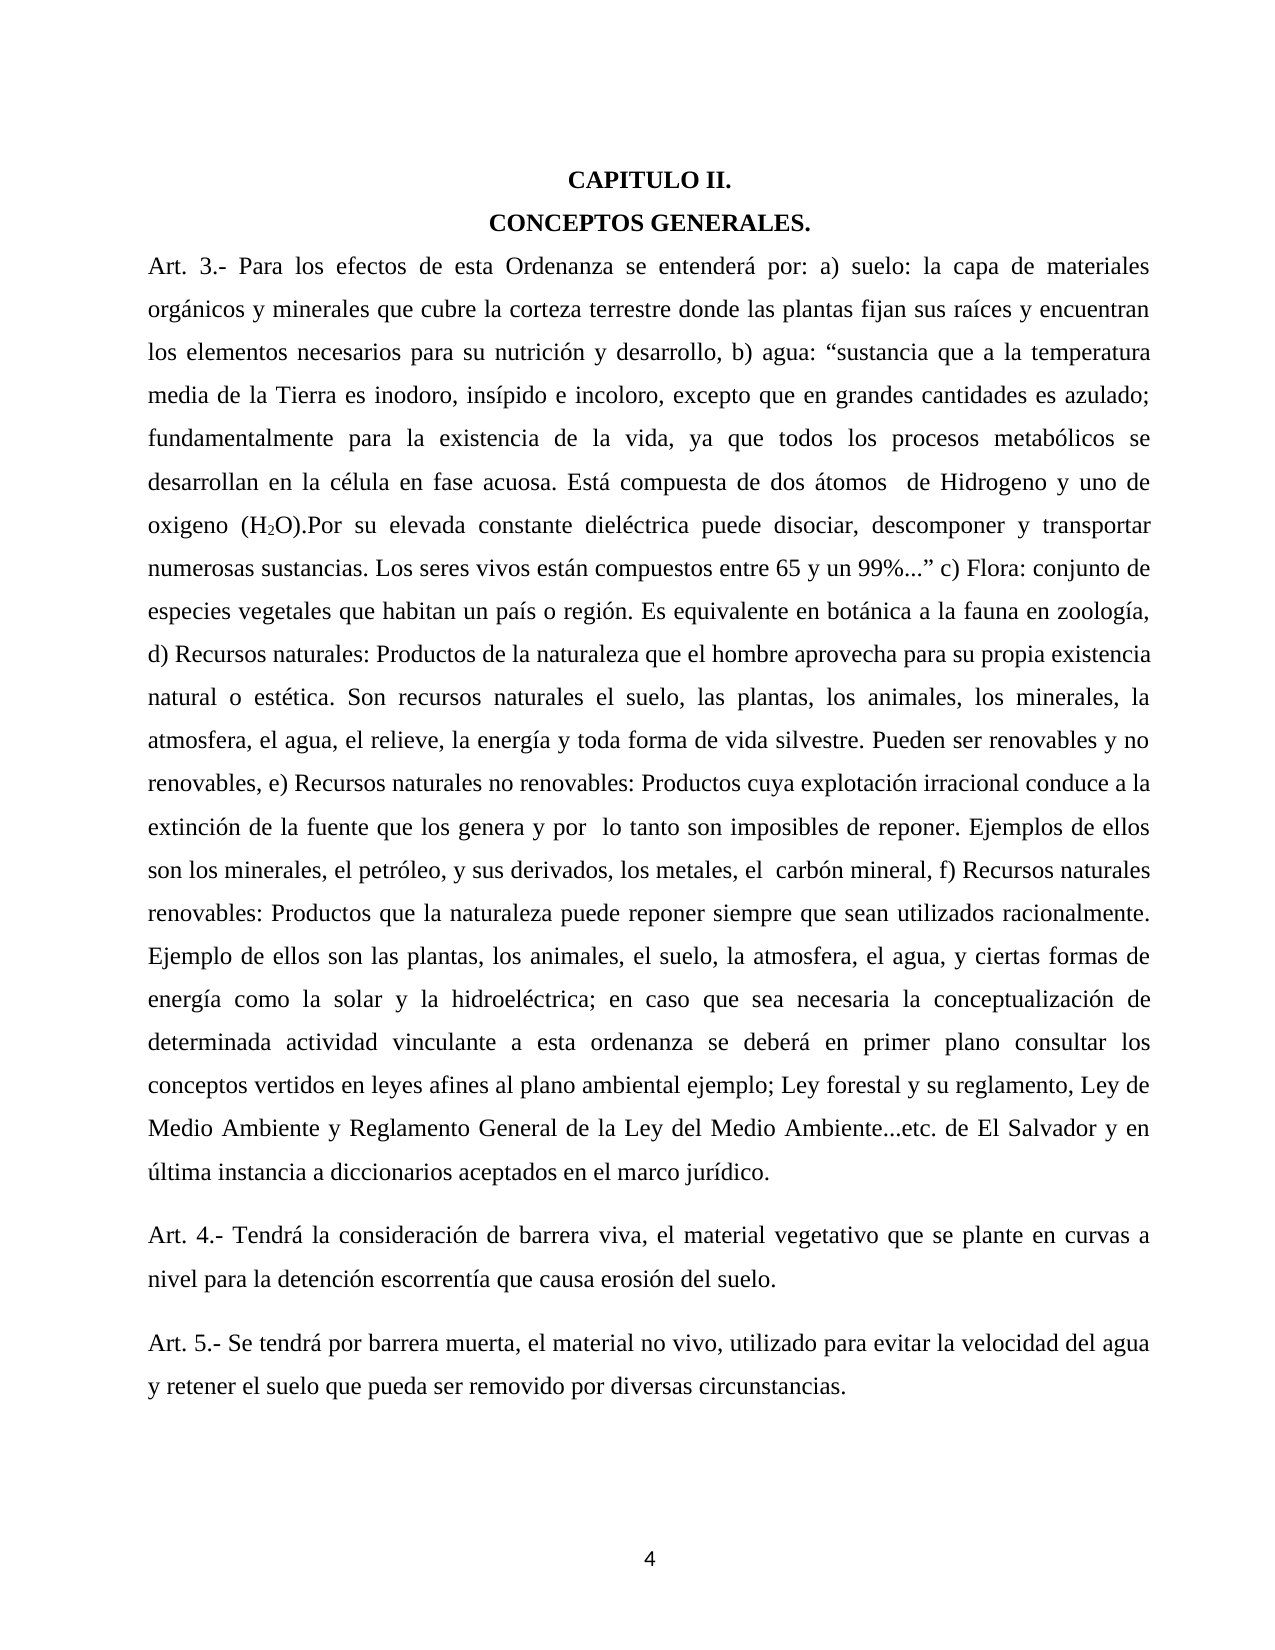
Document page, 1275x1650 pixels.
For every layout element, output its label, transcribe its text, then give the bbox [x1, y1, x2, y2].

text Art. 3.- Para los efectos de esta Ordenanza se entenderá por: a) suelo: la capa de materiales orgánicos y minerales que cubre la corteza terrestre donde las plantas fijan sus raíces y encuentran los elementos necesarios para su nutrición y desarrollo, b) agua: “sustancia que a la temperatura media de la Tierra es inodoro, insípido e incoloro, excepto que en grandes cantidades es azulado; fundamentalmente para la existencia de la vida, ya que todos los procesos metabólicos se desarrollan en la célula en fase acuosa. Está compuesta de dos átomos de Hidrogeno y uno de oxigeno (H2O).Por su elevada constante dieléctrica puede disociar, descomponer y transportar numerosas sustancias. Los seres vivos están compuestos entre 65 y un 99%...” c) Flora: conjunto de especies vegetales que habitan un país o región. Es equivalente en botánica a la fauna en zoología, d) Recursos naturales: Productos de la naturaleza que el hombre aprovecha para su propia existencia natural o estética. Son recursos naturales el suelo, las plantas, los animales, los minerales, la atmosfera, el agua, el relieve, la energía y toda forma de vida silvestre. Pueden ser renovables y no renovables, e) Recursos naturales no renovables: Productos cuya explotación irracional conduce a la extinción de la fuente que los genera y por lo tanto son imposibles de reponer. Ejemplos de ellos son los minerales, el petróleo, y sus derivados, los metales, el carbón mineral, f) Recursos naturales renovables: Productos que la naturaleza puede reponer siempre que sean utilizados racionalmente. Ejemplo de ellos son las plantas, los animales, el suelo, la atmosfera, el agua, y ciertas formas de energía como la solar y la hidroeléctrica; en caso que sea necesaria la conceptualización de determinada actividad vinculante a esta ordenanza se deberá en primer plano consultar los conceptos vertidos en leyes afines al plano ambiental ejemplo; Ley forestal y su reglamento, Ley de Medio Ambiente y Reglamento General de la Ley del Medio Ambiente...etc. de El Salvador y en última instancia a diccionarios aceptados en el marco jurídico. [148, 251, 1152, 1185]
text CONCEPTOS GENERALES. [148, 208, 1152, 237]
text CAPITULO II. [148, 165, 1152, 193]
text Art. 5.- Se tendrá por barrera muerta, el material no vivo, utilizado para evitar la velocidad del agua y retener el suelo que pueda ser removido por diversas circunstancias. [148, 1328, 1152, 1399]
text Art. 4.- Tendrá la consideración de barrera viva, el material vegetativo que se plante en curvas a nivel para la detención escorrentía que causa erosión del suelo. [148, 1221, 1152, 1292]
